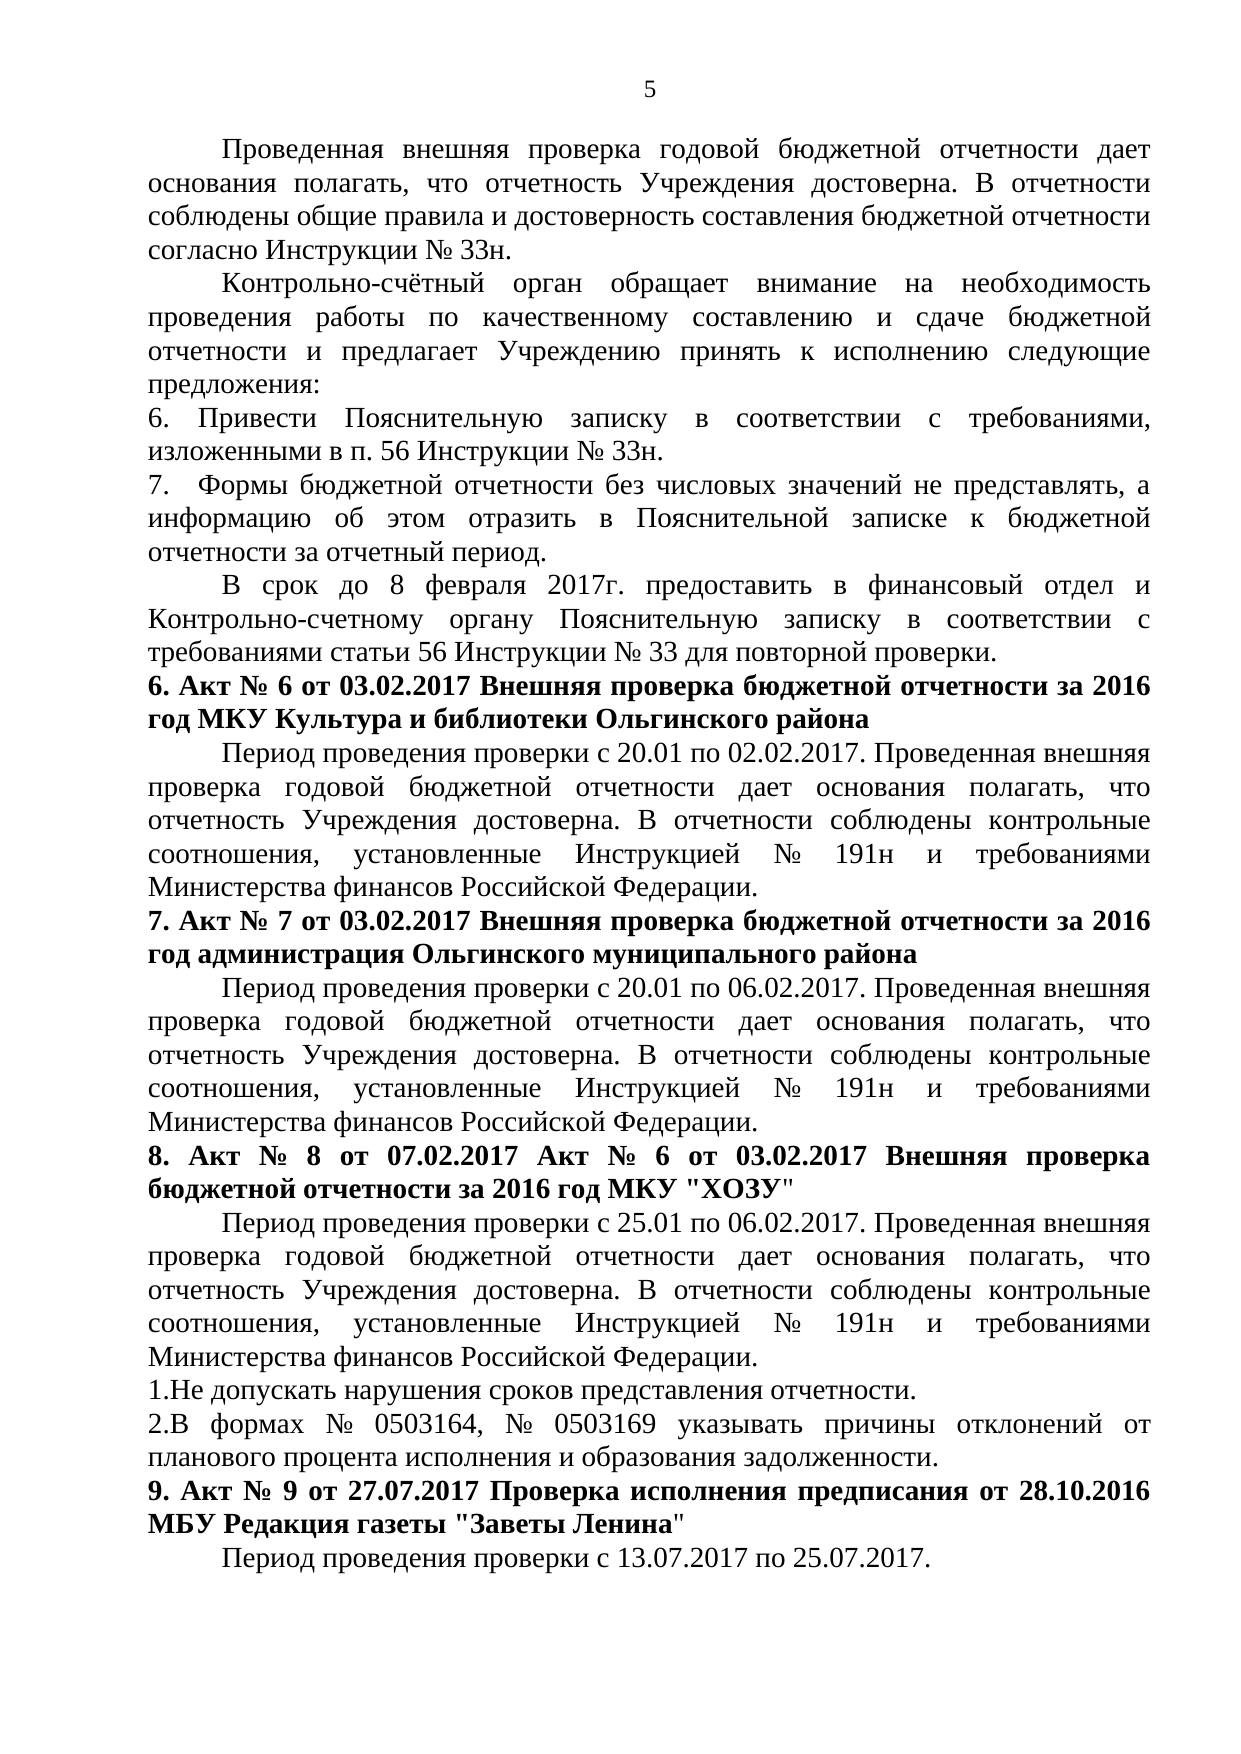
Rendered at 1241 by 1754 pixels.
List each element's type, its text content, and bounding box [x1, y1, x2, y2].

list Формы бюджетной отчетности без числовых значений не представлять, а информацию об этом отразить в Пояснительной записке к бюджетной отчетности за отчетный период. [148, 467, 1152, 567]
text Период проведения проверки с 20.01 по 06.02.2017. Проведенная внешняя проверка годовой бюджетной отчетности дает основания полагать, что отчетность Учреждения достоверна. В отчетности соблюдены контрольные соотношения, установленные Инструкцией № 191н и требованиями Министерства финансов Российской Федерации. [148, 970, 1152, 1138]
text Период проведения проверки с 20.01 по 02.02.2017. Проведенная внешняя проверка годовой бюджетной отчетности дает основания полагать, что отчетность Учреждения достоверна. В отчетности соблюдены контрольные соотношения, установленные Инструкцией № 191н и требованиями Министерства финансов Российской Федерации. [148, 735, 1152, 903]
text 6. Акт № 6 от 03.02.2017 Внешняя проверка бюджетной отчетности за 2016 год МКУ Культура и библиотеки Ольгинского района [148, 668, 1152, 735]
text Период проведения проверки с 25.01 по 06.02.2017. Проведенная внешняя проверка годовой бюджетной отчетности дает основания полагать, что отчетность Учреждения достоверна. В отчетности соблюдены контрольные соотношения, установленные Инструкцией № 191н и требованиями Министерства финансов Российской Федерации. [148, 1205, 1152, 1372]
text 7. Акт № 7 от 03.02.2017 Внешняя проверка бюджетной отчетности за 2016 год администрация Ольгинского муниципального района [148, 903, 1152, 970]
text Контрольно-счётный орган обращает внимание на необходимость проведения работы по качественному составлению и сдаче бюджетной отчетности и предлагает Учреждению принять к исполнению следующие предложения: [148, 266, 1152, 400]
text Период проведения проверки с 13.07.2017 по 25.07.2017. [148, 1540, 1152, 1574]
list Привести Пояснительную записку в соответствии с требованиями, изложенными в п. 56 Инструкции № 33н. [148, 400, 1152, 467]
text Проведенная внешняя проверка годовой бюджетной отчетности дает основания полагать, что отчетность Учреждения достоверна. В отчетности соблюдены общие правила и достоверность составления бюджетной отчетности согласно Инструкции № 33н. [148, 131, 1152, 266]
text В срок до 8 февраля 2017г. предоставить в финансовый отдел и Контрольно-счетному органу Пояснительную записку в соответствии с требованиями статьи 56 Инструкции № 33 для повторной проверки. [148, 567, 1152, 668]
text 2.В формах № 0503164, № 0503169 указывать причины отклонений от планового процента исполнения и образования задолженности. [148, 1406, 1152, 1473]
text 9. Акт № 9 от 27.07.2017 Проверка исполнения предписания от 28.10.2016 МБУ Редакция газеты "Заветы Ленина" [148, 1473, 1152, 1540]
text 1.Не допускать нарушения сроков представления отчетности. [148, 1372, 1152, 1406]
text 8. Акт № 8 от 07.02.2017 Акт № 6 от 03.02.2017 Внешняя проверка бюджетной отчетности за 2016 год МКУ "ХОЗУ" [148, 1138, 1152, 1205]
